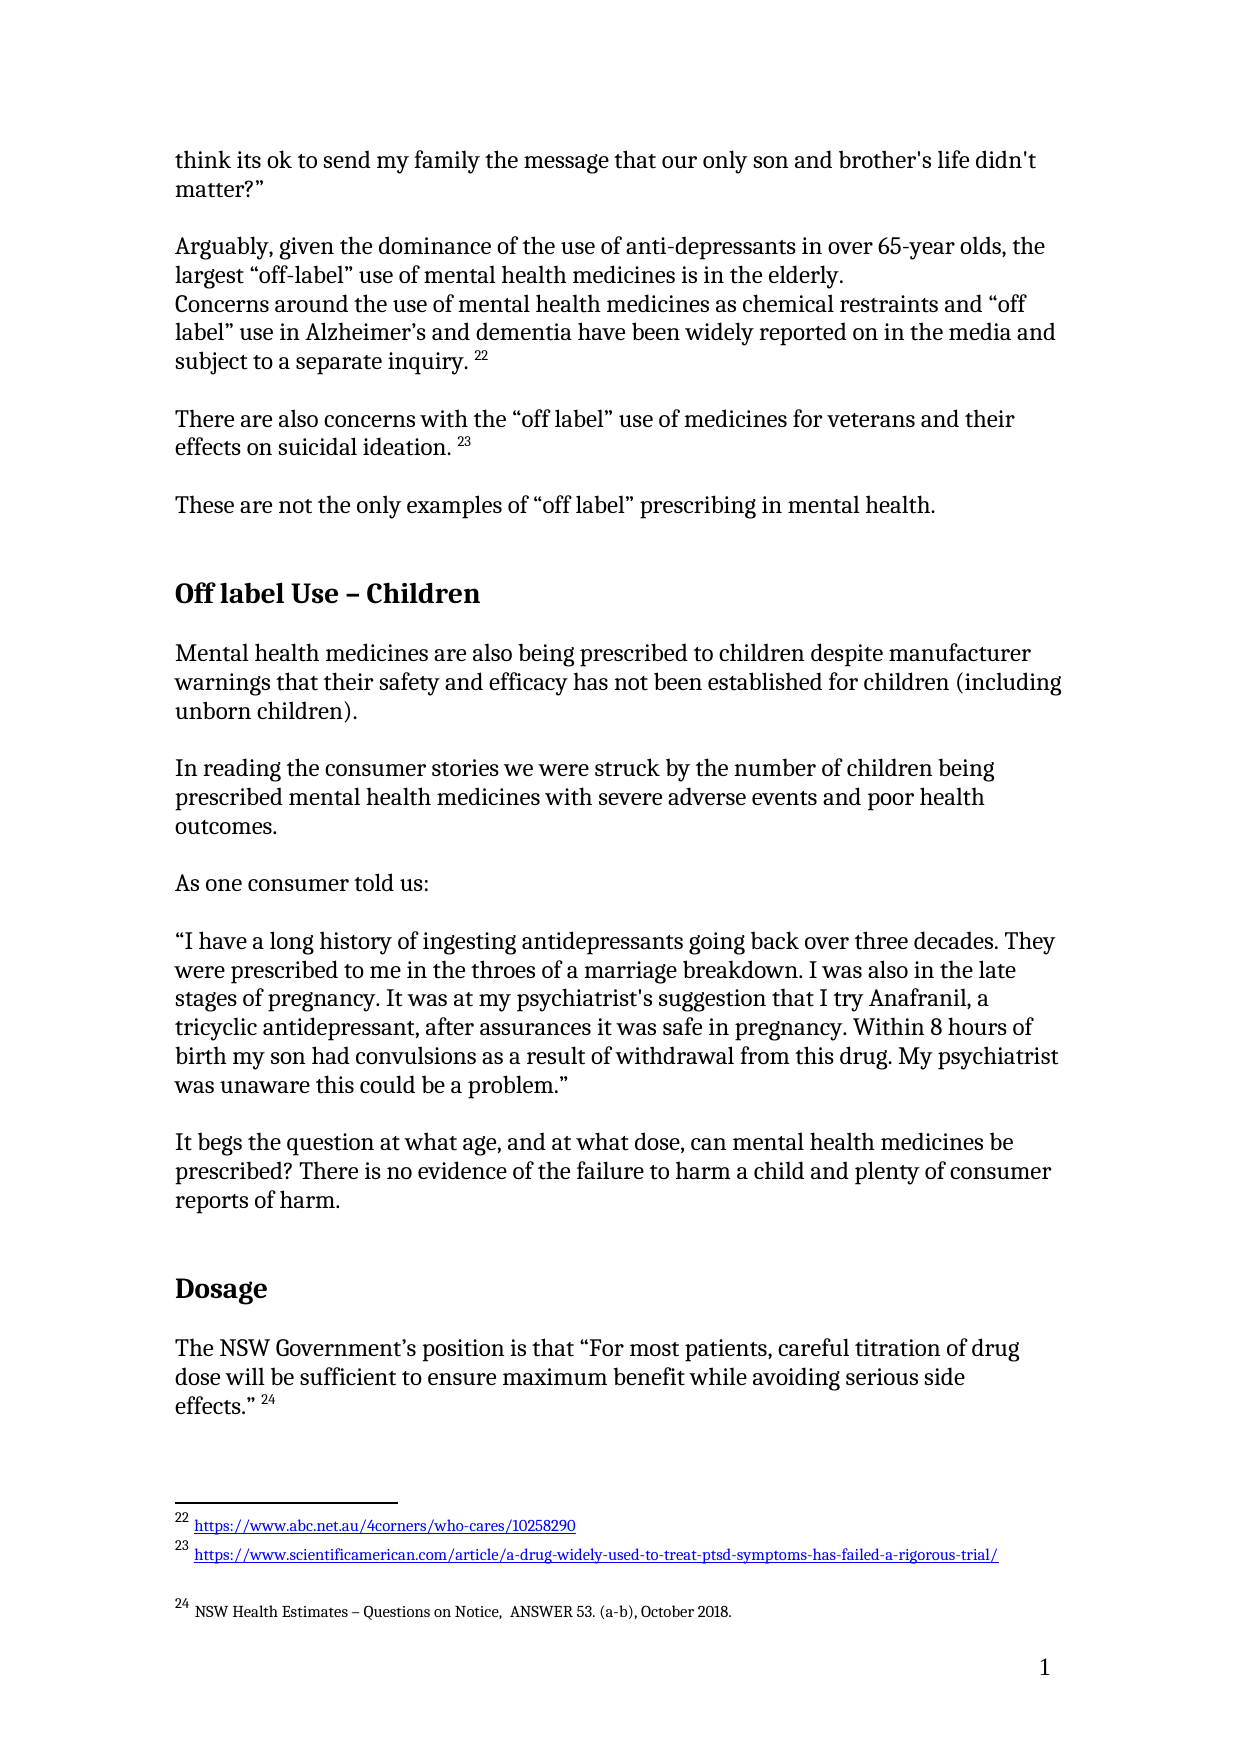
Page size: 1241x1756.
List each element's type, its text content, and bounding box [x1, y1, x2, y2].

text As one consumer told us: [175, 869, 1065, 898]
text These are not the only examples of “off label” prescribing in mental health. [175, 491, 1065, 548]
text The NSW Government’s position is that “For most patients, careful titration of drug dose will be sufficient to ensure maximum benefit while avoiding serious side effects.” [175, 1334, 1065, 1420]
text It begs the question at what age, and at what dose, can mental health medicines be prescribed? There is no evidence of the failure to harm a child and plenty of consumer reports of harm. [175, 1128, 1065, 1214]
text Mental health medicines are also being prescribed to children despite manufacturer warnings that their safety and efficacy has not been established for children (including unborn children). [175, 639, 1065, 726]
text Dosage [175, 1272, 1065, 1334]
text Concerns around the use of mental health medicines as chemical restraints and “off label” use in Alzheimer’s and dementia have been widely reported on in the media and subject to a separate inquiry. [175, 289, 1065, 376]
text There are also concerns with the “off label” use of medicines for veterans and their effects on suicidal ideation. [175, 404, 1065, 462]
text Off label Use – Children [175, 577, 1065, 611]
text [175, 146, 1065, 203]
text In reading the consumer stories we were struck by the number of children being prescribed mental health medicines with severe adverse events and poor health outcomes. [175, 754, 1065, 841]
text “I have a long history of ingesting antidepressants going back over three decades. They were prescribed to me in the throes of a marriage breakdown. I was also in the late stages of pregnancy. It was at my psychiatrist's suggestion that I try Anafranil, a tricyclic antidepressant, after assurances it was safe in pregnancy. Within 8 hours of birth my son had convulsions as a result of withdrawal from this drug. My psychiatrist was unaware this could be a problem.” [175, 927, 1065, 1099]
text Arguably, given the dominance of the use of anti-depressants in over 65-year olds, the largest “off-label” use of mental health medicines is in the elderly. [175, 232, 1065, 289]
